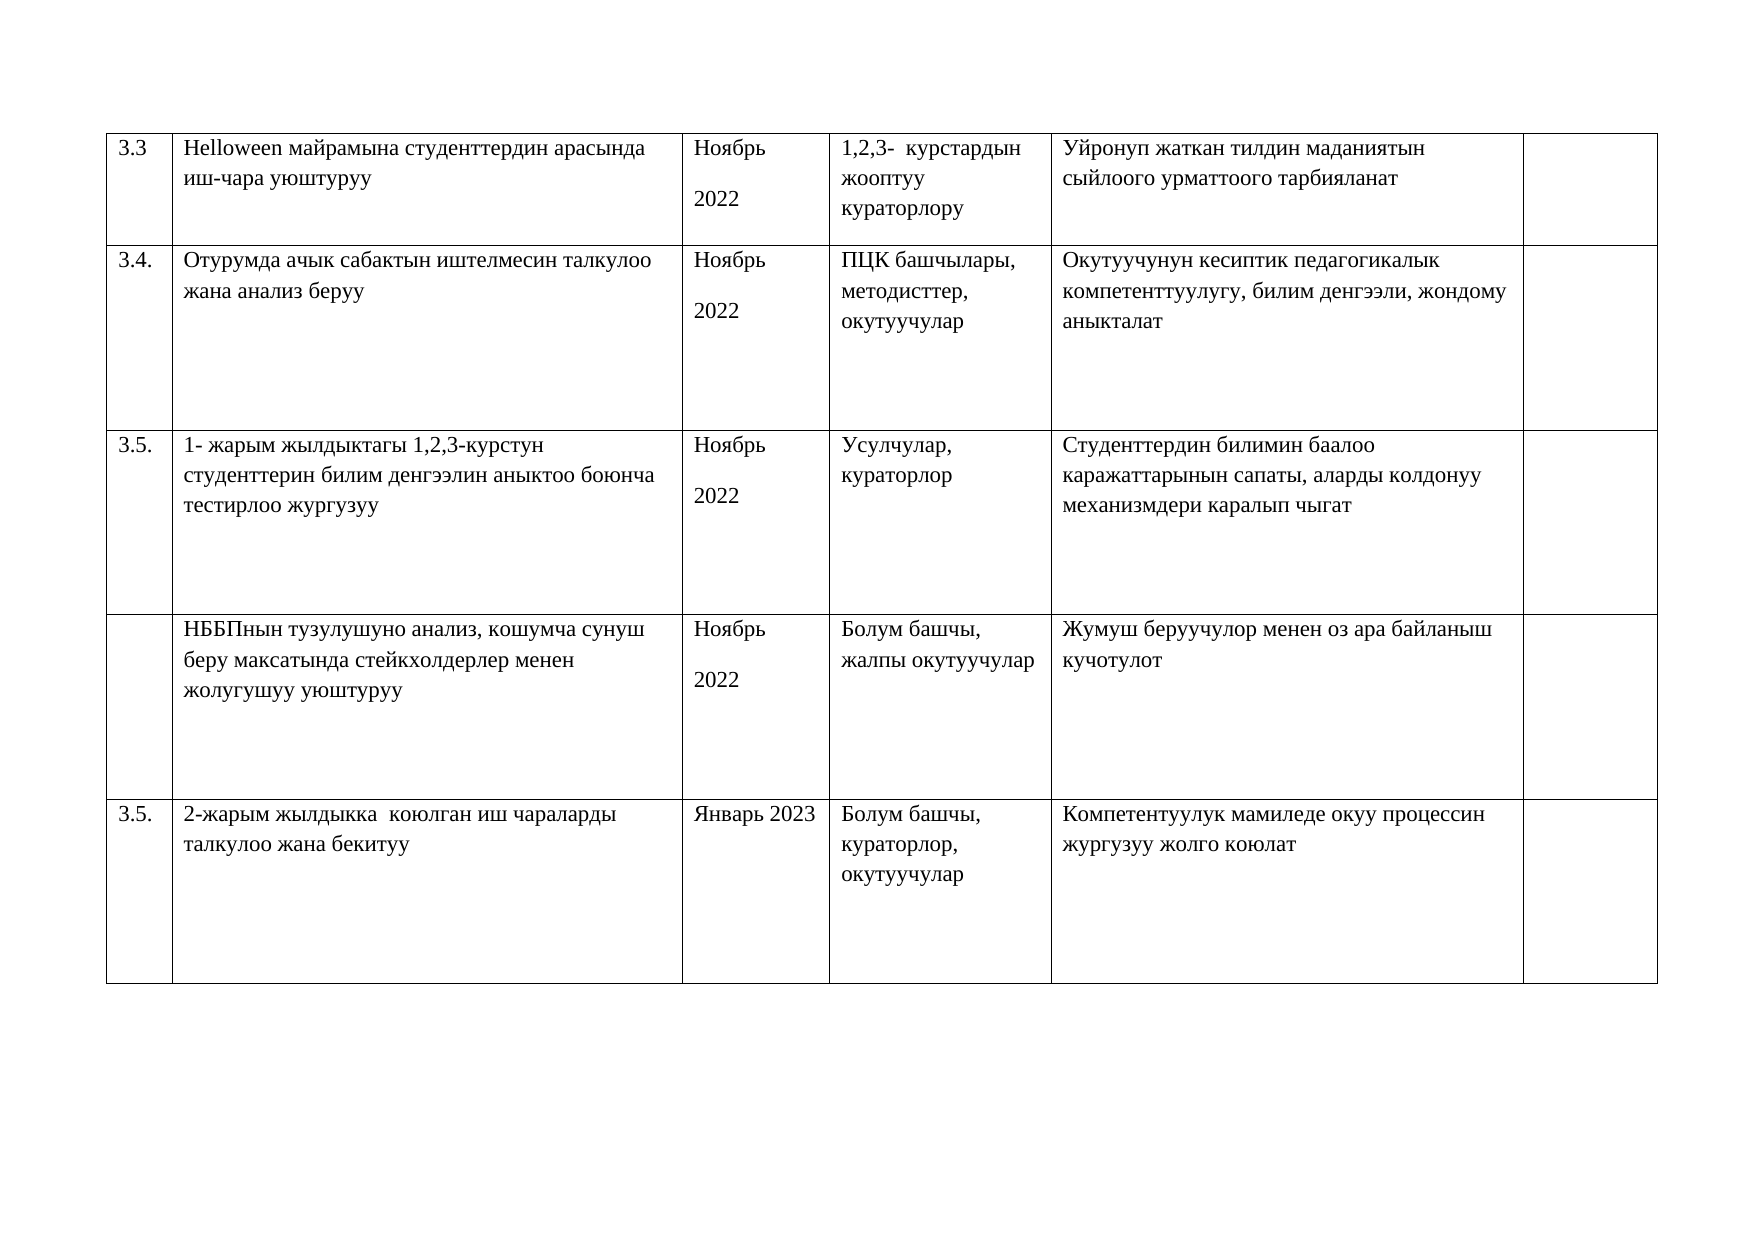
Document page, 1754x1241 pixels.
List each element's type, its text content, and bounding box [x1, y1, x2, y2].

table_cell Компетентуулук мамиледе окуу процессин жургузуу жолго коюлат [1052, 800, 1523, 983]
table_cell 3.5. [107, 800, 172, 983]
table_cell 1- жарым жылдыктагы 1,2,3-курстун студенттерин билим денгээлин аныктоо боюнча тестирлоо жургузуу [173, 431, 682, 614]
table_cell Усулчулар, кураторлор [830, 431, 1051, 614]
table_cell Ноябрь 2022 [683, 134, 829, 245]
table_cell Окутуучунун кесиптик педагогикалык компетенттуулугу, билим денгээли, жондому аныкталат [1052, 246, 1523, 430]
table_cell Январь 2023 [683, 800, 829, 983]
table_cell Ноябрь 2022 [683, 431, 829, 614]
table_cell НББПнын тузулушуно анализ, кошумча сунуш беру максатында стейкхолдерлер менен жолугушуу уюштуруу [173, 615, 682, 799]
table_cell [107, 615, 172, 799]
table_cell [1524, 615, 1657, 799]
table_cell Жумуш беруучулор менен оз ара байланыш кучотулот [1052, 615, 1523, 799]
table_cell Студенттердин билимин баалоо каражаттарынын сапаты, аларды колдонуу механизмдери каралып чыгат [1052, 431, 1523, 614]
table_cell [1524, 134, 1657, 245]
table_cell 3.5. [107, 431, 172, 614]
table_cell [1524, 800, 1657, 983]
table_cell 3.3 [107, 134, 172, 245]
table_cell Болум башчы, жалпы окутуучулар [830, 615, 1051, 799]
table_cell Уйронуп жаткан тилдин маданиятын сыйлоого урматтоого тарбияланат [1052, 134, 1523, 245]
table_cell 3.4. [107, 246, 172, 430]
table_cell 2-жарым жылдыкка коюлган иш чараларды талкулоо жана бекитуу [173, 800, 682, 983]
table_cell Отурумда ачык сабактын иштелмесин талкулоо жана анализ беруу [173, 246, 682, 430]
table_cell [1524, 431, 1657, 614]
table_cell Helloween майрамына студенттердин арасында иш-чара уюштуруу [173, 134, 682, 245]
table_cell [1524, 246, 1657, 430]
table_cell Ноябрь 2022 [683, 615, 829, 799]
table_cell ПЦК башчылары, методисттер, окутуучулар [830, 246, 1051, 430]
table_cell Ноябрь 2022 [683, 246, 829, 430]
table_cell 1,2,3- курстардын жооптуу кураторлору [830, 134, 1051, 245]
table_cell Болум башчы, кураторлор, окутуучулар [830, 800, 1051, 983]
